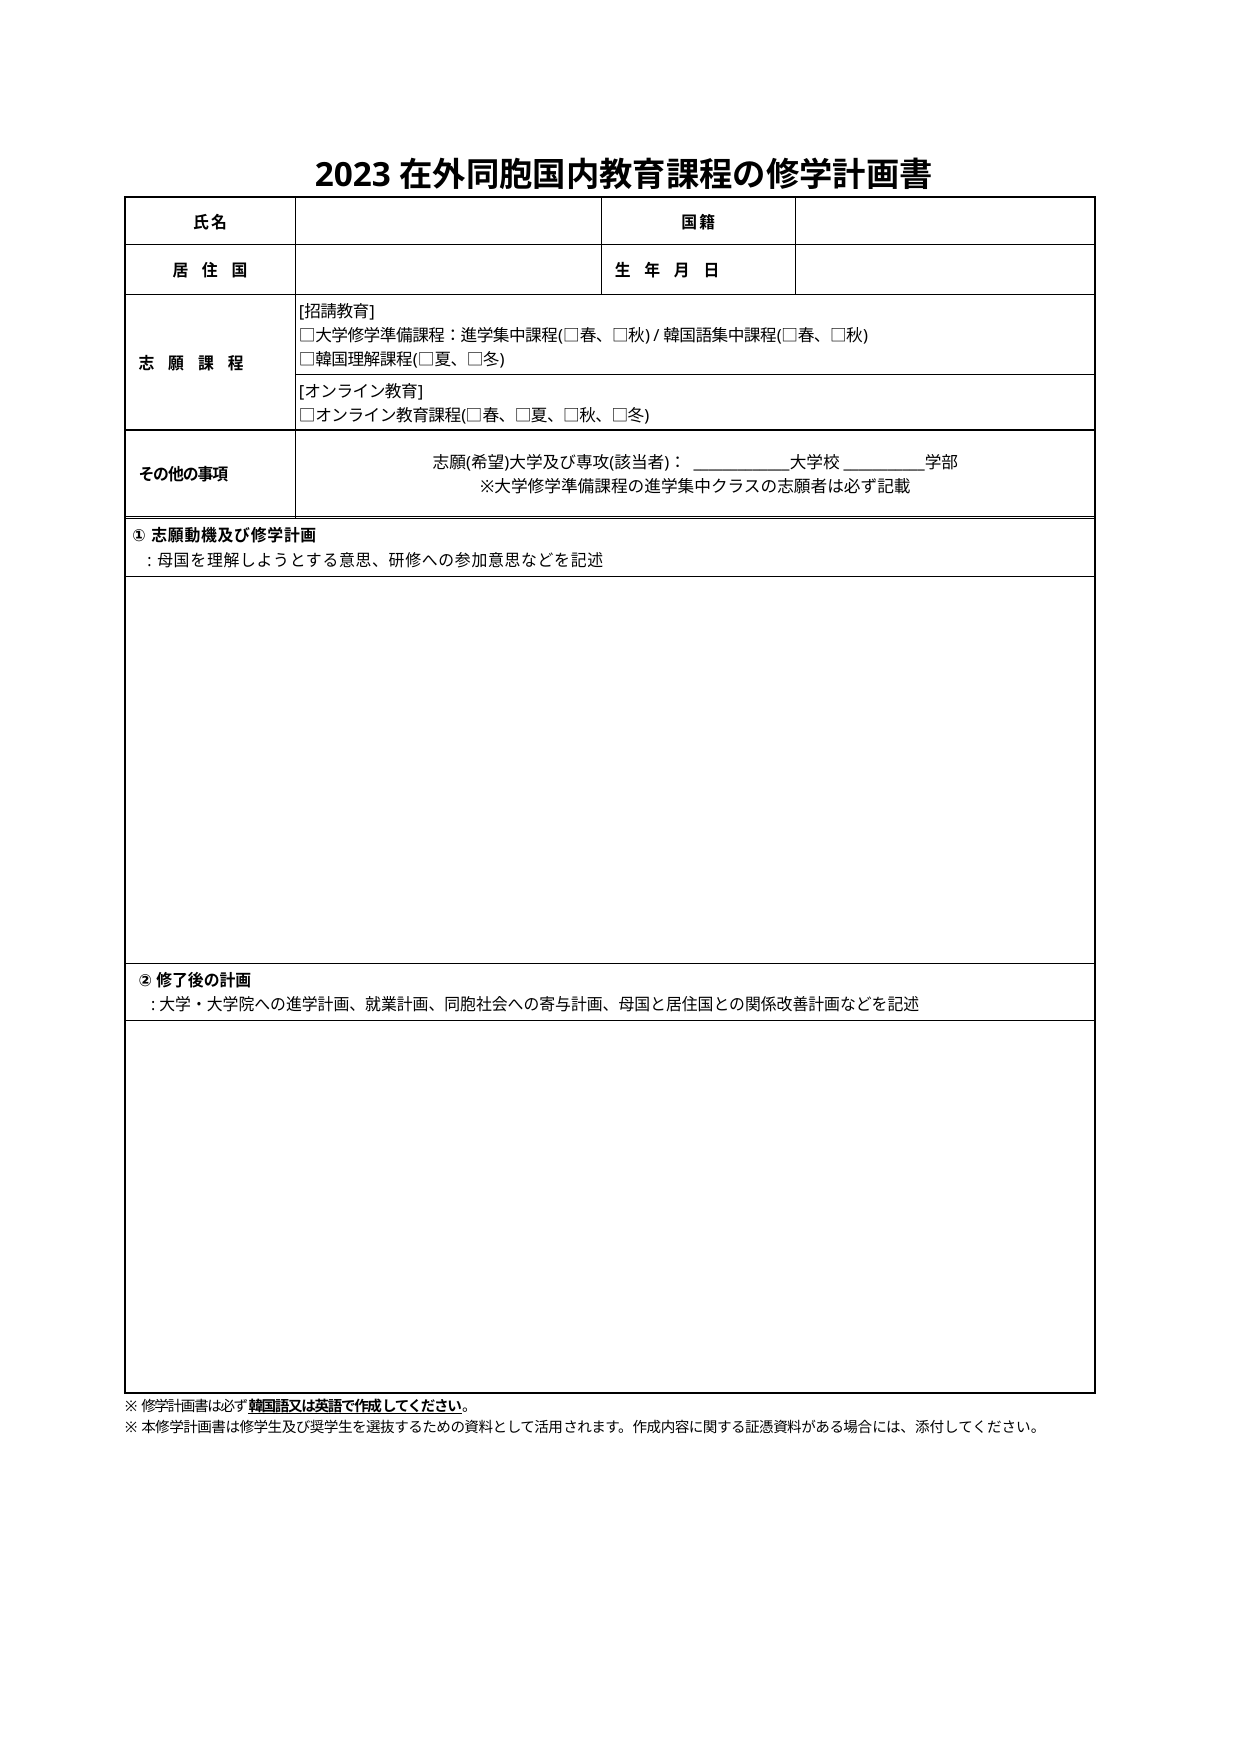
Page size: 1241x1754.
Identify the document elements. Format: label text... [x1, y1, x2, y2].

table_cell 居 住 国 [126, 245, 295, 294]
table_header [796, 198, 1094, 243]
text ※ 本修学計画書は修学生及び奨学生を選抜するための資料として活用されます。作成内容に関する証憑資料がある場合には、添付してください。 [125, 1415, 1122, 1437]
table_cell ① 志願動機及び修学計画 : 母国を理解しようとする意思、研修への参加意思などを記述 [126, 519, 1094, 576]
table_cell 志 願 課 程 [126, 295, 295, 429]
table_header [296, 198, 601, 243]
table_cell [126, 577, 1094, 963]
table_cell [796, 245, 1094, 294]
text 2023 在外同胞国内教育課程の修学計画書 [125, 148, 1122, 196]
table_cell [オンライン教育] □オンライン教育課程(□春、□夏、□秋、□冬) [296, 375, 1094, 429]
table_header 国 籍 [602, 198, 795, 243]
table_cell [296, 245, 601, 294]
text ※ 修学計画書は必ず韓国語又は英語で作成してください。 [125, 1394, 1122, 1415]
table_cell 志願(希望)大学及び専攻(該当者)： _____________大学校 ___________学部 ※大学修学準備課程の進学集中クラスの志願者は必ず記載 [296, 431, 1094, 516]
table_cell ② 修了後の計画 : 大学・大学院への進学計画、就業計画、同胞社会への寄与計画、母国と居住国との関係改善計画などを記述 [126, 964, 1094, 1020]
table_header 氏 名 [126, 198, 295, 243]
table_cell [招請教育] □大学修学準備課程：進学集中課程(□春、□秋) / 韓国語集中課程(□春、□秋) □韓国理解課程(□夏、□冬) [296, 295, 1094, 374]
table_cell [126, 1021, 1094, 1392]
table_cell その他の事項 [126, 431, 295, 516]
table_cell 生 年 月 日 [602, 245, 795, 294]
